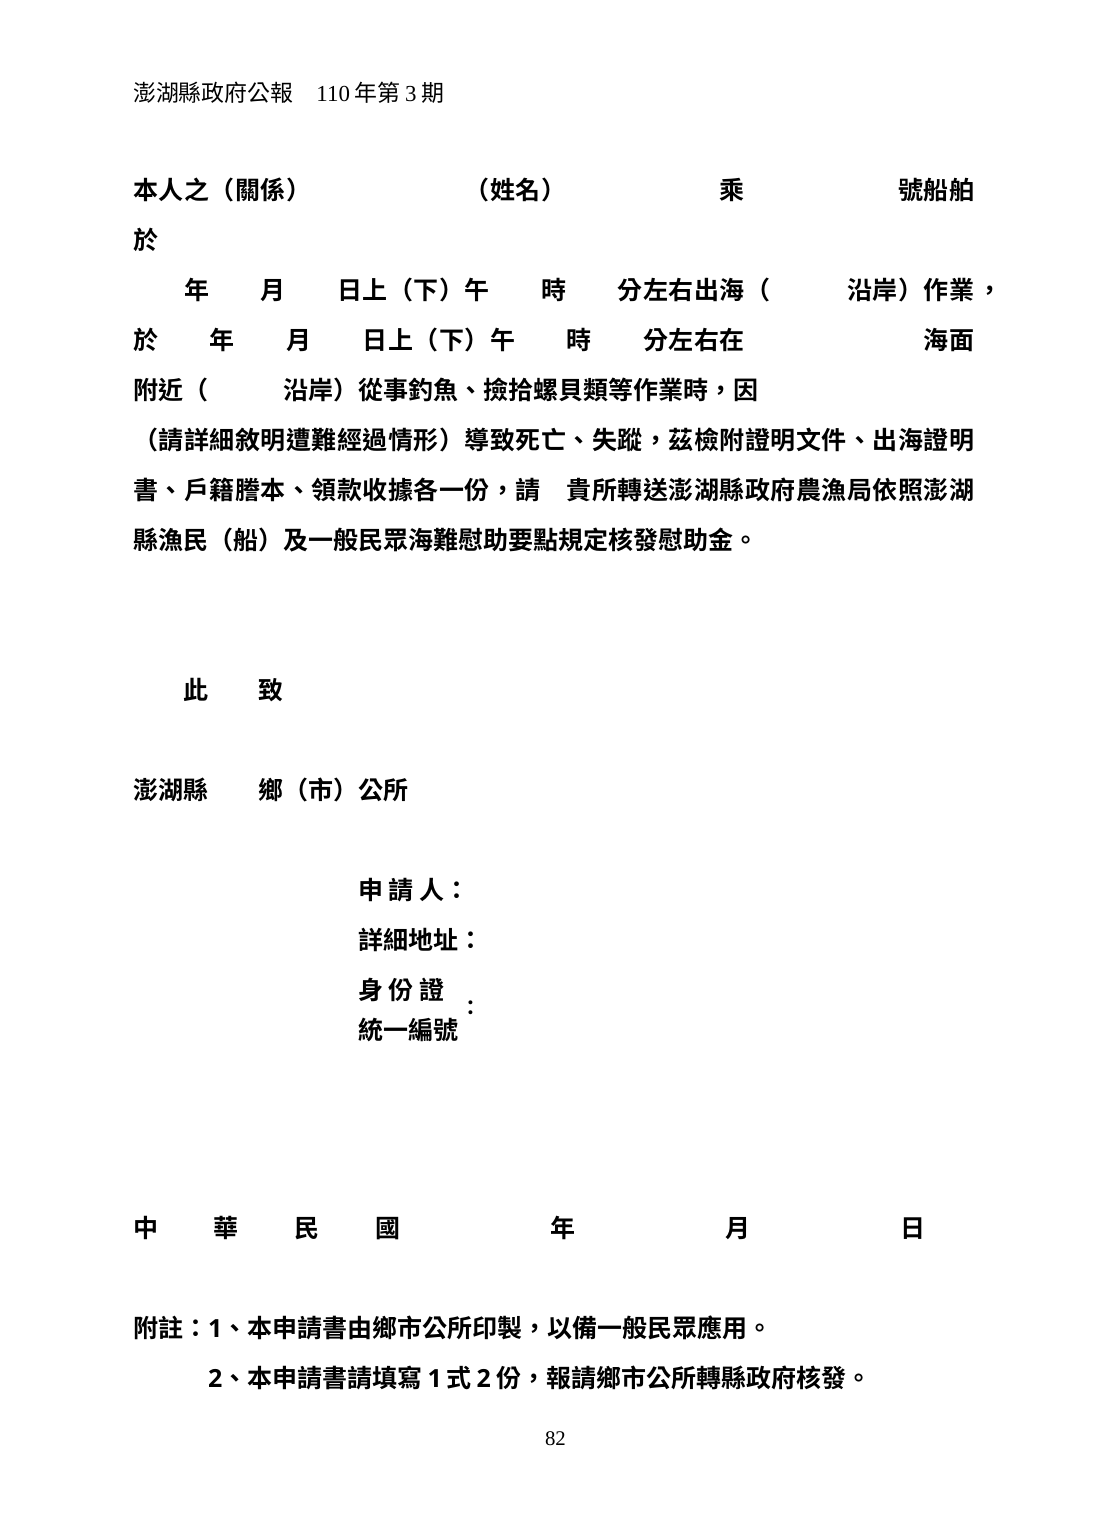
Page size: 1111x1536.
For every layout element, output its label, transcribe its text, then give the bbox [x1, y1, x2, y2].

text 本人之（關係） （姓名） 乘 號船舶於 [133, 159, 977, 259]
text 中 華 民 國 年 月 日 [133, 1197, 977, 1247]
text 2、本申請書請填寫1式2份，報請鄉市公所轉縣政府核發。 [208, 1347, 977, 1397]
text 附註：1、本申請書由鄉市公所印製，以備一般民眾應用。 [133, 1297, 977, 1347]
text 身 份 證 [133, 959, 977, 1009]
text 此 致 [133, 659, 977, 709]
text 申 請 人： [133, 859, 977, 909]
text 統一編號 [133, 1009, 977, 1047]
text 澎湖縣 鄉（市）公所 [133, 759, 977, 809]
text 年 月 日上（下）午 時 分左右出海（ 沿岸）作業，於 年 月 日上（下）午 時 分左右在 海面附近（ 沿岸）從事釣魚、撿拾螺貝類等作業時，因 [133, 259, 977, 409]
text 詳細地址： [133, 909, 977, 959]
text （請詳細敘明遭難經過情形）導致死亡、失蹤，茲檢附證明文件、出海證明書、戶籍謄本、領款收據各一份，請 貴所轉送澎湖縣政府農漁局依照澎湖縣漁民（船）及一般民眾海難慰助要點規定核發慰助金。 [133, 409, 977, 559]
